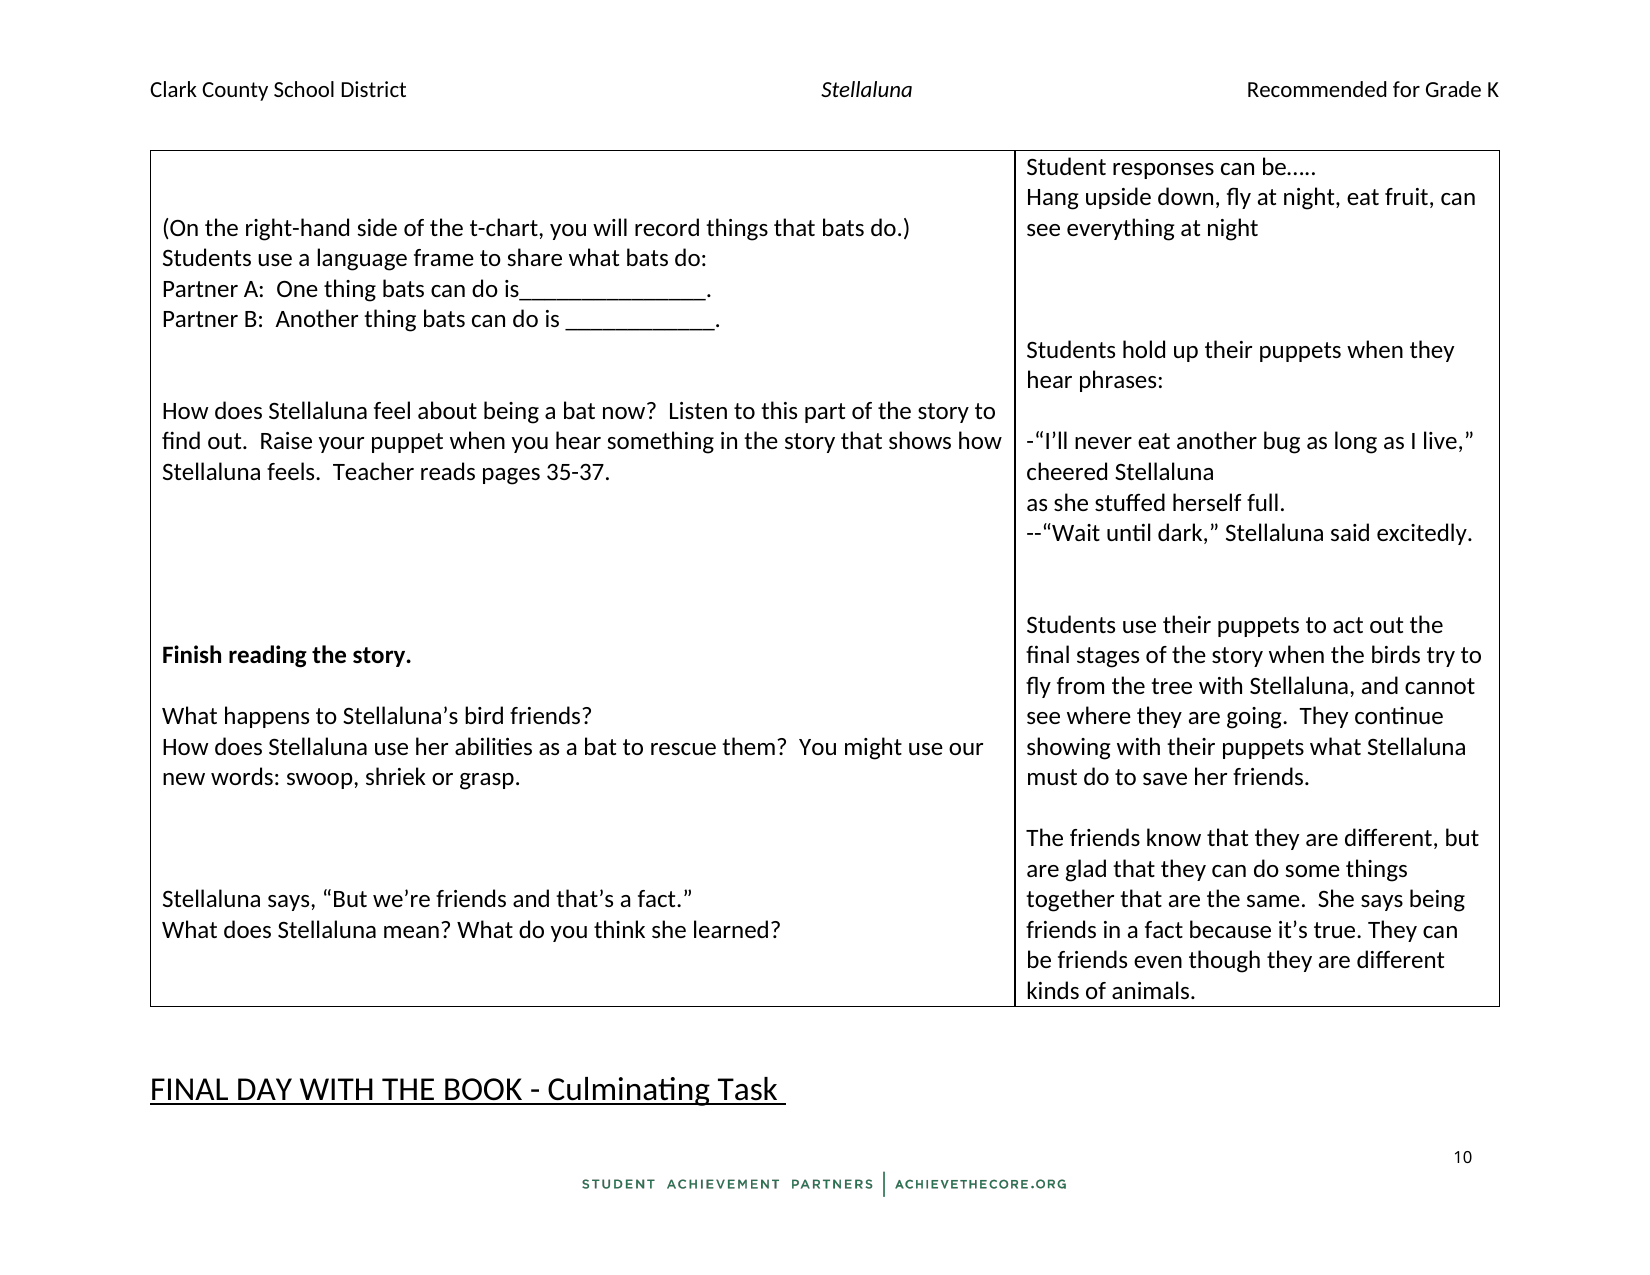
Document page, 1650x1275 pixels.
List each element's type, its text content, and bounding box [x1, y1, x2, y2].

text FINAL DAY WITH THE BOOK - Culminating Task [150, 1068, 1500, 1108]
picture [571, 1168, 1079, 1200]
